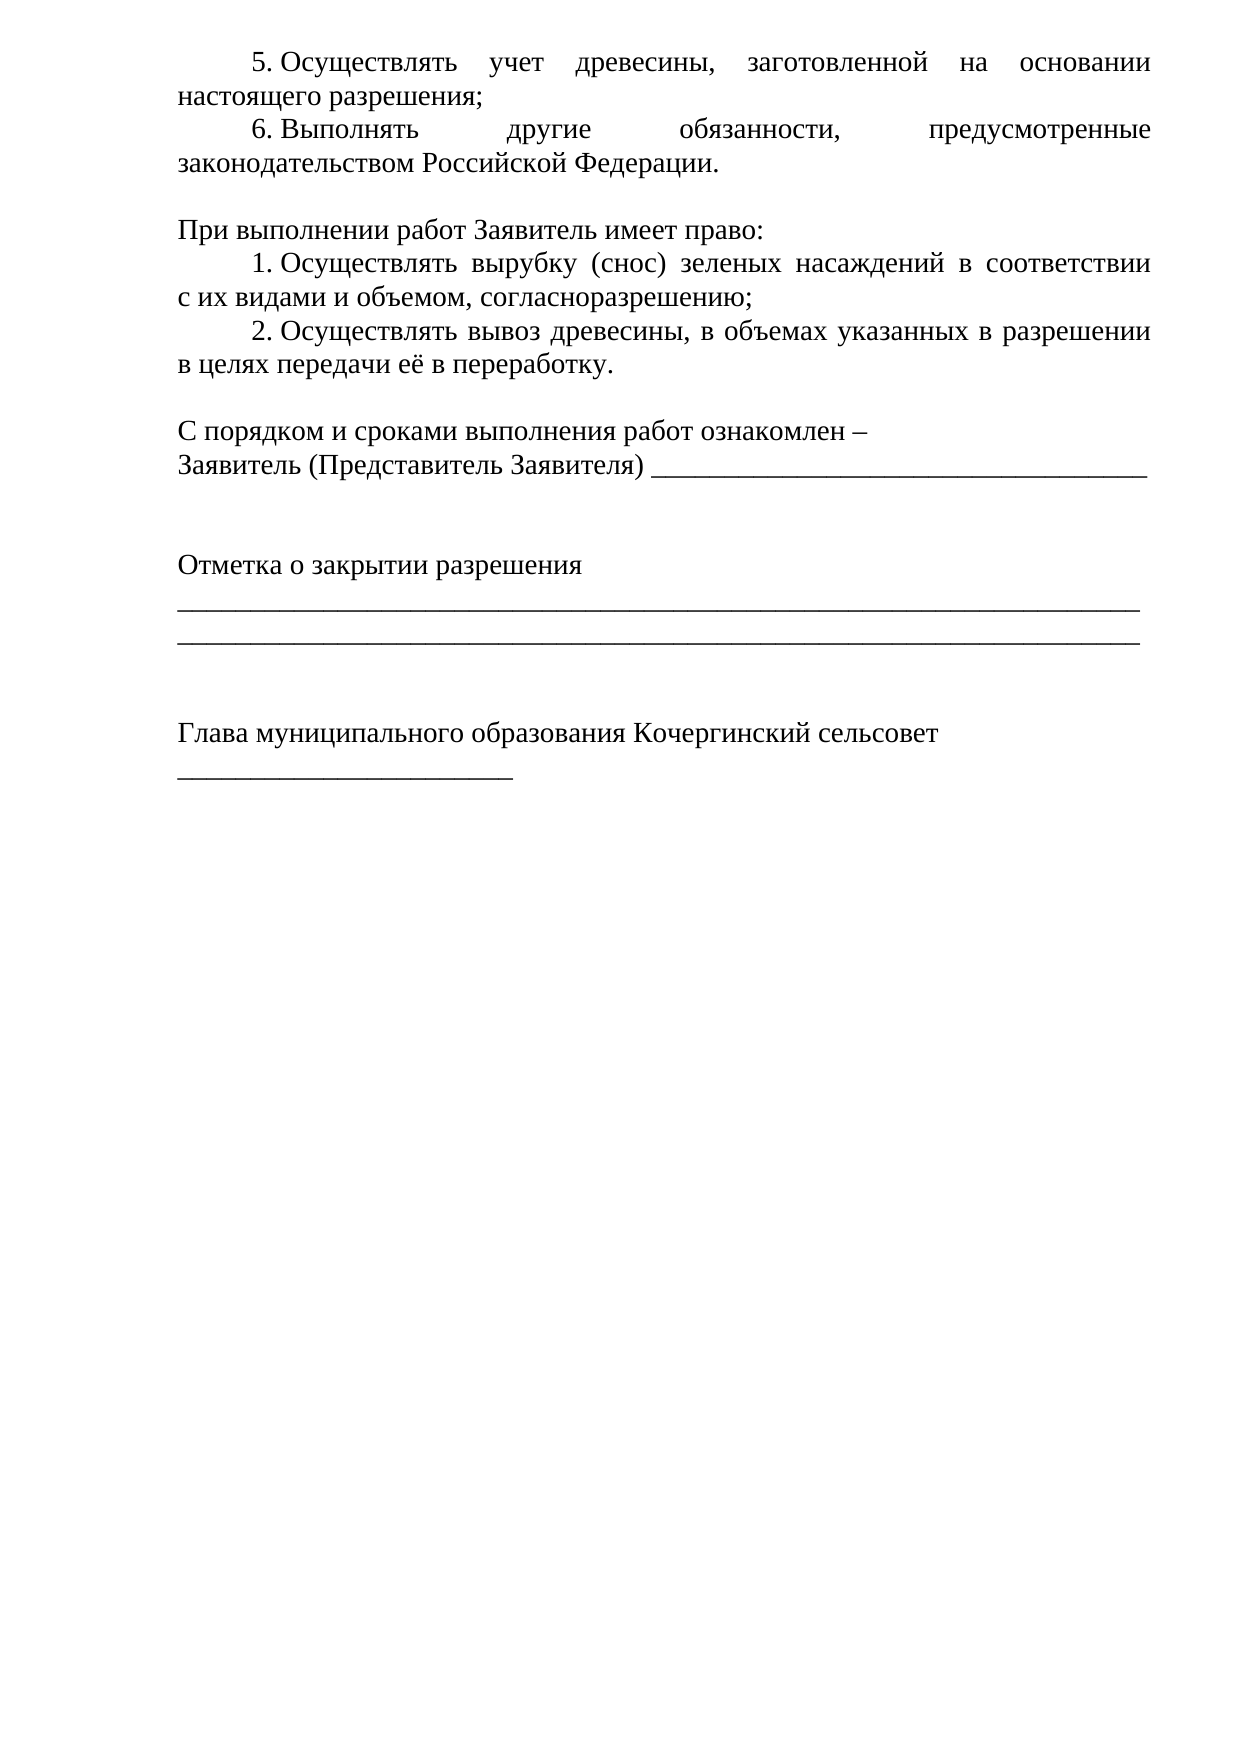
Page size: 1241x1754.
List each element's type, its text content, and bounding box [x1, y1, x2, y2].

text Отметка о закрытии разрешения [177, 547, 1152, 581]
text Заявитель (Представитель Заявителя) __________________________________ [177, 447, 1152, 480]
text При выполнении работ Заявитель имеет право: [177, 212, 1152, 246]
text 2. Осуществлять вывоз древесины, в объемах указанных в разрешении в целях передачи её в переработку. [177, 313, 1152, 380]
text ____________________________________________________________________________________________________________________________________ [177, 581, 1152, 648]
text 1. Осуществлять вырубку (снос) зеленых насаждений в соответствии с их видами и объемом, согласноразрешению; [177, 246, 1152, 313]
text С порядком и сроками выполнения работ ознакомлен – [177, 413, 1152, 447]
text _______________________ [177, 749, 1152, 782]
text Глава муниципального образования Кочергинский сельсовет [177, 715, 1152, 749]
text 6. Выполнять другие обязанности, предусмотренные законодательством Российской Федерации. [177, 111, 1152, 178]
text 5. Осуществлять учет древесины, заготовленной на основании настоящего разрешения; [177, 44, 1152, 111]
